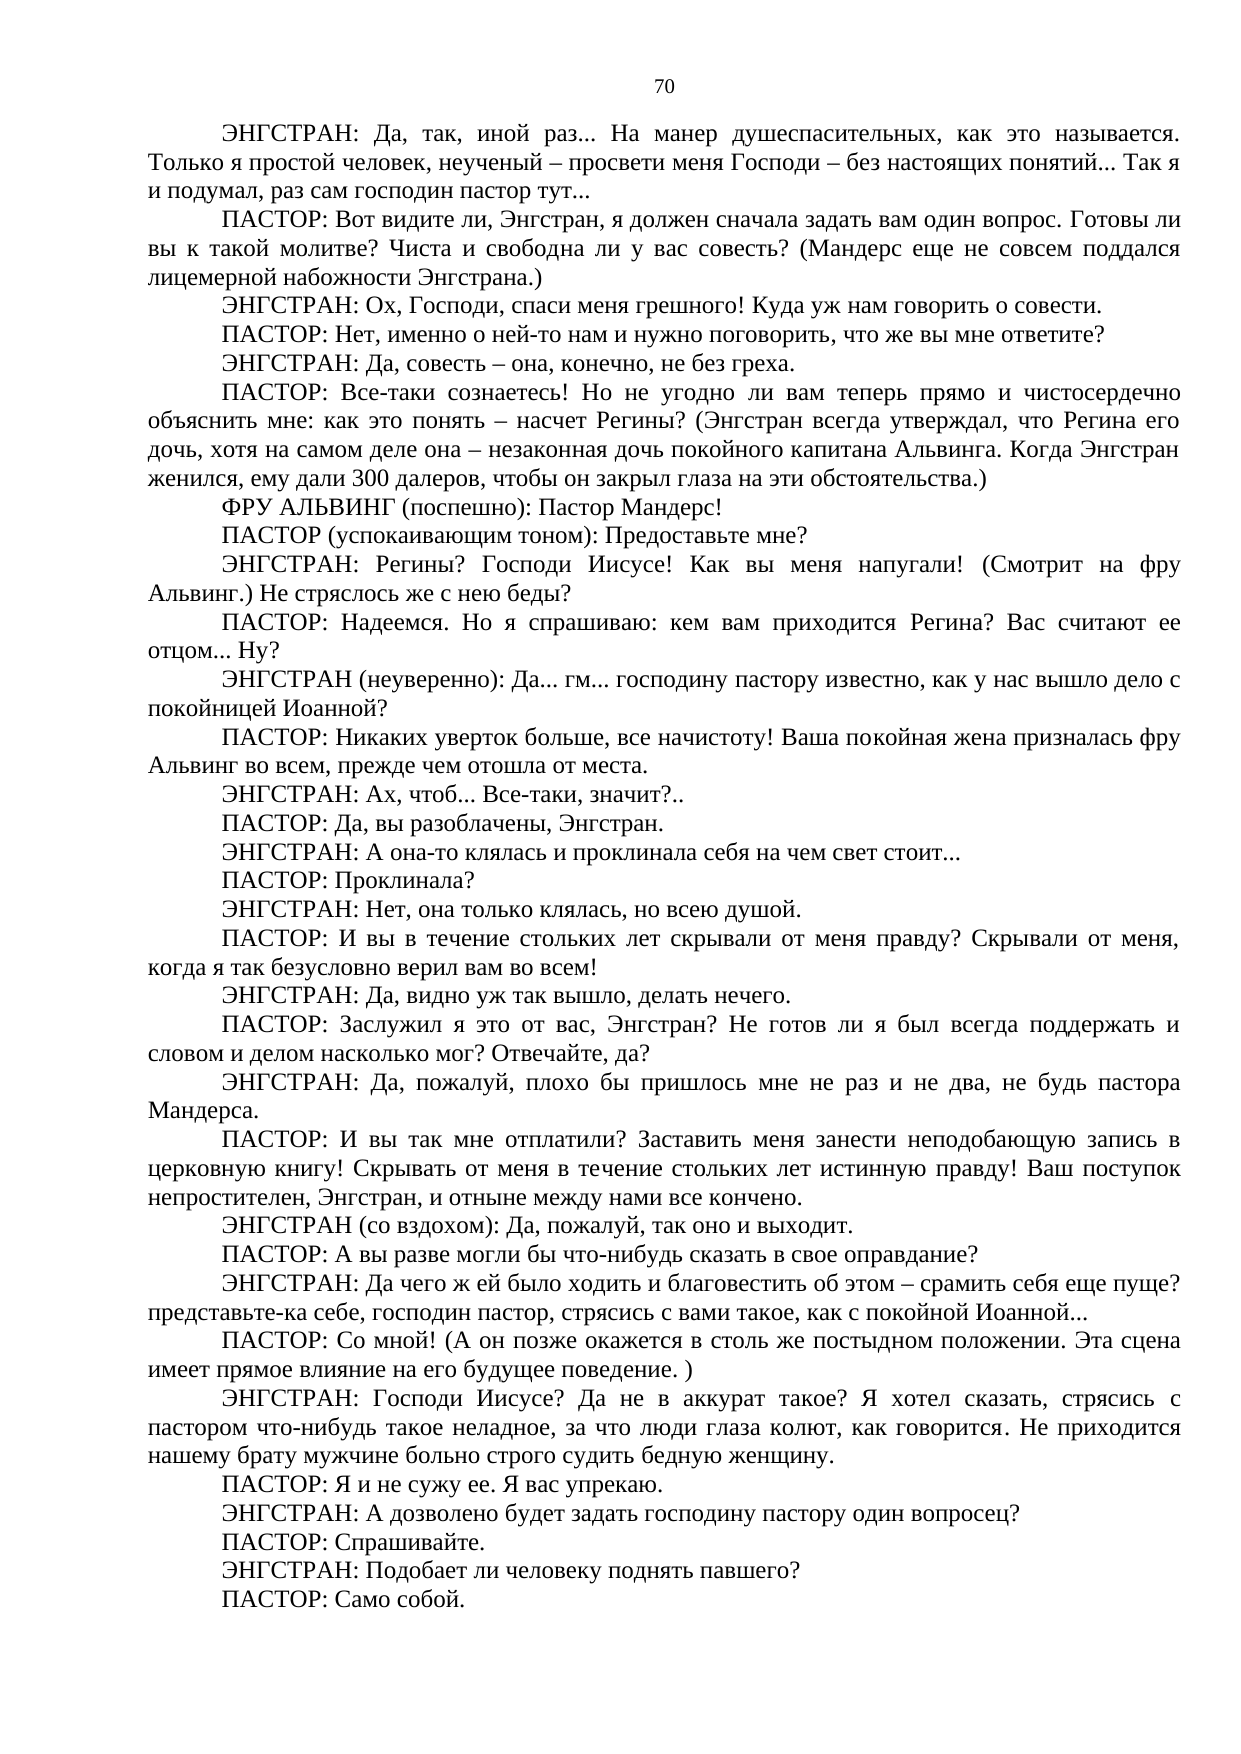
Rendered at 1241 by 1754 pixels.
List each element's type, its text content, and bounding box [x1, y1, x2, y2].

text ЭНГСТРАН: Ох, Господи, спаси меня грешного! Куда уж нам говорить о совести. [148, 291, 1181, 319]
text ПАСТОР: И вы в течение стольких лет скрывали от меня правду? Скрывали от меня, когда я так безусловно верил вам во всем! [148, 923, 1181, 981]
text ПАСТОР: Нет, именно о ней-то нам и нужно поговорить, что же вы мне ответите? [148, 319, 1181, 348]
text ПАСТОР: Я и не сужу ее. Я вас упрекаю. [148, 1469, 1181, 1498]
text ЭНГСТРАН: Подобает ли человеку поднять павшего? [148, 1556, 1181, 1584]
text ПАСТОР: Вот видите ли, Энгстран, я должен сначала задать вам один вопрос. Готовы ли вы к такой молитве? Чиста и свободна ли у вас совесть? (Мандерс еще не совсем поддался лицемерной набожности Энгстрана.) [148, 204, 1181, 291]
text ЭНГСТРАН: А она-то клялась и проклинала себя на чем свет стоит... [148, 837, 1181, 866]
text ПАСТОР: Проклинала? [148, 866, 1181, 894]
text ПАСТОР: Само собой. [148, 1584, 1181, 1613]
text ЭНГСТРАН: Да чего ж ей было ходить и благовестить об этом – срамить себя еще пуще? представьте-ка себе, господин пастор, стрясись с вами такое, как с покойной Иоанной... [148, 1268, 1181, 1326]
text ФРУ АЛЬВИНГ (поспешно): Пастор Мандерс! [148, 492, 1181, 521]
text ПАСТОР: И вы так мне отплатили? Заставить меня занести неподобающую запись в церковную книгу! Скрывать от меня в течение стольких лет истинную правду! Ваш поступок непростителен, Энгстран, и отныне между нами все кончено. [148, 1124, 1181, 1211]
text ПАСТОР: А вы разве могли бы что-нибудь сказать в свое оправдание? [148, 1239, 1181, 1268]
text ЭНГСТРАН: Да, совесть – она, конечно, не без греха. [148, 348, 1181, 377]
text ПАСТОР: Заслужил я это от вас, Энгстран? Не готов ли я был всегда поддержать и словом и делом насколько мог? Отвечайте, да? [148, 1009, 1181, 1067]
text ЭНГСТРАН (неуверенно): Да... гм... господину пастору известно, как у нас вышло дело с покойницей Иоанной? [148, 664, 1181, 722]
text ЭНГСТРАН (со вздохом): Да, пожалуй, так оно и выходит. [148, 1211, 1181, 1239]
text ПАСТОР: Все-таки сознаетесь! Но не угодно ли вам теперь прямо и чистосердечно объяснить мне: как это понять – насчет Регины? (Энгстран всегда утверждал, что Регина его дочь, хотя на самом деле она – незаконная дочь покойного капитана Альвинга. Когда Энгстран женился, ему дали 300 далеров, чтобы он закрыл глаза на эти обстоятельства.) [148, 377, 1181, 492]
text ПАСТОР: Никаких уверток больше, все начистоту! Ваша покойная жена призналась фру Альвинг во всем, прежде чем отошла от места. [148, 722, 1181, 779]
text ЭНГСТРАН: А дозволено будет задать господину пастору один вопросец? [148, 1498, 1181, 1527]
text ЭНГСТРАН: Господи Иисусе? Да не в аккурат такое? Я хотел сказать, стрясись с пастором что-нибудь такое неладное, за что люди глаза колют, как говорится. Не приходится нашему брату мужчине больно строго судить бедную женщину. [148, 1383, 1181, 1469]
text ЭНГСТРАН: Да, видно уж так вышло, делать нечего. [148, 981, 1181, 1009]
text ЭНГСТРАН: Регины? Господи Иисусе! Как вы меня напугали! (Смотрит на фру Альвинг.) Не стряслось же с нею беды? [148, 549, 1181, 607]
text ПАСТОР: Да, вы разоблачены, Энгстран. [148, 808, 1181, 837]
text ПАСТОР (успокаивающим тоном): Предоставьте мне? [148, 521, 1181, 549]
text ЭНГСТРАН: Нет, она только клялась, но всею душой. [148, 894, 1181, 923]
text ЭНГСТРАН: Ах, чтоб... Все-таки, значит?.. [148, 779, 1181, 808]
text ПАСТОР: Надеемся. Но я спрашиваю: кем вам приходится Регина? Вас считают ее отцом... Ну? [148, 607, 1181, 664]
text ПАСТОР: Со мной! (А он позже окажется в столь же постыдном положении. Эта сцена имеет прямое влияние на его будущее поведение. ) [148, 1326, 1181, 1383]
text ЭНГСТРАН: Да, пожалуй, плохо бы пришлось мне не раз и не два, не будь пастора Мандерса. [148, 1067, 1181, 1124]
text ЭНГСТРАН: Да, так, иной раз... На манер душеспасительных, как это называется. Только я простой человек, неученый – просвети меня Господи – без настоящих понятий... Так я и подумал, раз сам господин пастор тут... [148, 118, 1181, 204]
text ПАСТОР: Спрашивайте. [148, 1527, 1181, 1556]
